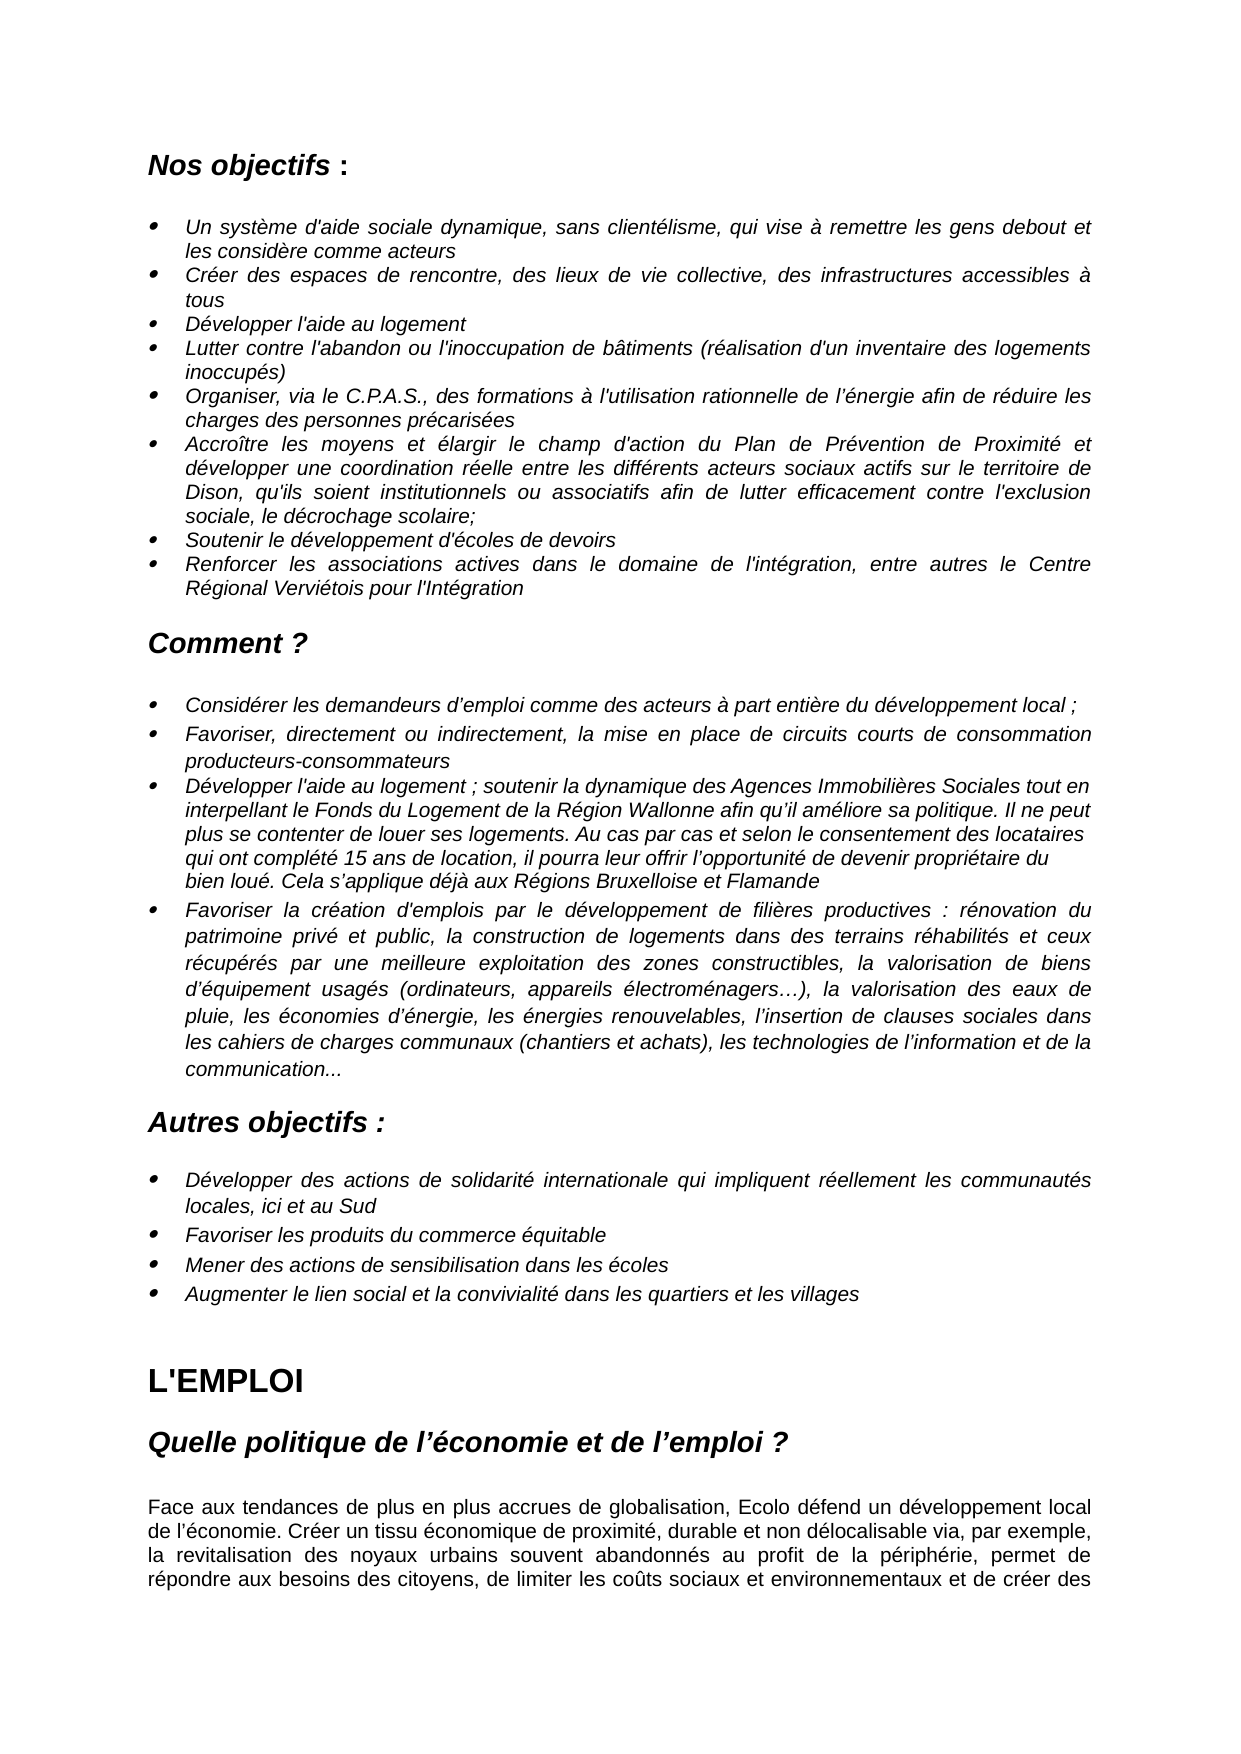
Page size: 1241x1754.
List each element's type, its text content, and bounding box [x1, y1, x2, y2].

list Un système d'aide sociale dynamique, sans clientélisme, qui vise à remettre les gens debout et les considère comme acteurs [148, 215, 1093, 263]
list Développer l'aide au logement ; soutenir la dynamique des Agences Immobilières Sociales tout en interpellant le Fonds du Logement de la Région Wallonne afin qu’il améliore sa politique. Il ne peut plus se contenter de louer ses logements. Au cas par cas et selon le consentement des locataires qui ont complété 15 ans de location, il pourra leur offrir l’opportunité de devenir propriétaire du bien loué. Cela s’applique déjà aux Régions Bruxelloise et Flamande [148, 773, 1093, 893]
list Favoriser la création d'emplois par le développement de filières productives : rénovation du patrimoine privé et public, la construction de logements dans des terrains réhabilités et ceux récupérés par une meilleure exploitation des zones constructibles, la valorisation de biens d’équipement usagés (ordinateurs, appareils électroménagers…), la valorisation des eaux de pluie, les économies d’énergie, les énergies renouvelables, l’insertion de clauses sociales dans les cahiers de charges communaux (chantiers et achats), les technologies de l’information et de la communication... [148, 896, 1093, 1081]
list Considérer les demandeurs d’emploi comme des acteurs à part entière du développement local ; [148, 691, 1093, 718]
subtitle Quelle politique de l’économie et de l’emploi ? [148, 1425, 1093, 1458]
subtitle L'EMPLOI [148, 1361, 1093, 1400]
text Nos objectifs : [148, 148, 1093, 181]
list Favoriser les produits du commerce équitable [148, 1222, 1093, 1248]
list Favoriser, directement ou indirectement, la mise en place de circuits courts de consommation producteurs-consommateurs [148, 721, 1093, 773]
list Développer l'aide au logement [148, 312, 1093, 336]
list Créer des espaces de rencontre, des lieux de vie collective, des infrastructures accessibles à tous [148, 263, 1093, 312]
text Comment ? [148, 632, 1093, 659]
list Renforcer les associations actives dans le domaine de l'intégration, entre autres le Centre Régional Verviétois pour l'Intégration [148, 552, 1093, 600]
list Organiser, via le C.P.A.S., des formations à l'utilisation rationnelle de l’énergie afin de réduire les charges des personnes précarisées [148, 384, 1093, 432]
list Lutter contre l'abandon ou l'inoccupation de bâtiments (réalisation d'un inventaire des logements inoccupés) [148, 336, 1093, 384]
list Mener des actions de sensibilisation dans les écoles [148, 1251, 1093, 1278]
list Accroître les moyens et élargir le champ d'action du Plan de Prévention de Proximité et développer une coordination réelle entre les différents acteurs sociaux actifs sur le territoire de Dison, qu'ils soient institutionnels ou associatifs afin de lutter efficacement contre l'exclusion sociale, le décrochage scolaire; [148, 432, 1093, 528]
list Augmenter le lien social et la convivialité dans les quartiers et les villages [148, 1281, 1093, 1307]
list Développer des actions de solidarité internationale qui impliquent réellement les communautés locales, ici et au Sud [148, 1166, 1093, 1219]
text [148, 1495, 1093, 1591]
text Autres objectifs : [148, 1105, 1093, 1139]
list Soutenir le développement d'écoles de devoirs [148, 528, 1093, 552]
